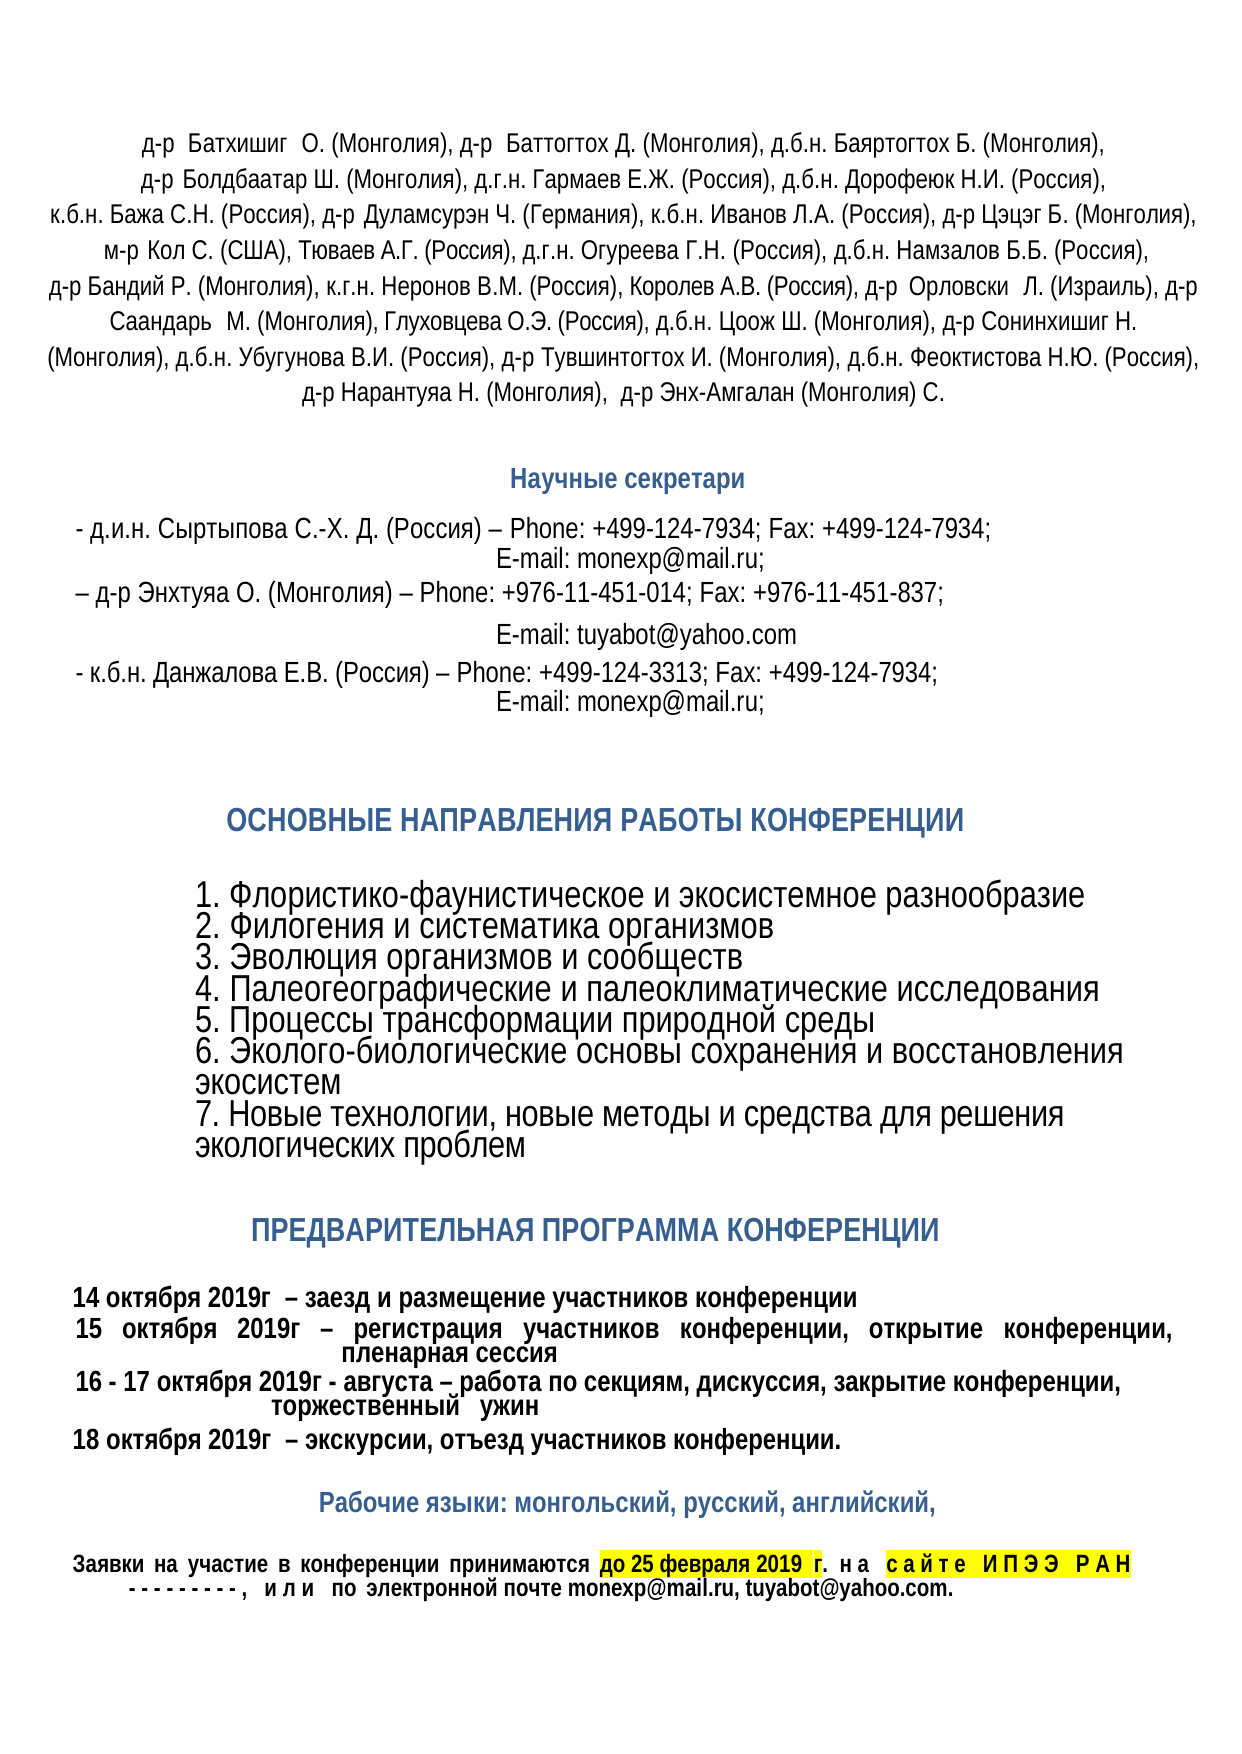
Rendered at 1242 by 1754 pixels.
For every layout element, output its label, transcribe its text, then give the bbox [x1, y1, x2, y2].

text 16 - 17 октября 2019г - августа – работа по секциям, дискуссия, закрытие конференции, торжественный ужин [75, 1372, 1173, 1420]
text 14 октября 2019г – заезд и размещение участников конференции [72, 1280, 1196, 1313]
text ПРЕДВАРИТЕЛЬНАЯ ПРОГРАММА КОНФЕРЕНЦИИ [143, 1211, 1048, 1249]
text 7. Новые технологии, новые методы и средства для решения экологических проблем [195, 1101, 1196, 1163]
text 15 октября 2019г – регистрация участников конференции, открытие конференции, пленарная сессия [75, 1319, 1173, 1367]
text 4. Палеогеографические и палеоклиматические исследования [195, 976, 423, 1007]
text д-р Болдбаатар Ш. (Монголия), д.г.н. Гармаев Е.Ж. (Россия), д.б.н. Дорофеюк Н.И. (Россия), [46, 163, 1201, 194]
text E-mail: monexp@mail.ru; [421, 545, 1196, 574]
text 1. Флористико-фаунистическое и экосистемное разнообразие [423, 882, 1196, 913]
text 1. Флористико-фаунистическое и экосистемное разнообразие [195, 882, 420, 913]
text ОСНОВНЫЕ НАПРАВЛЕНИЯ РАБОТЫ КОНФЕРЕНЦИИ [143, 800, 1048, 838]
text 6. Эколого-биологические основы сохранения и восстановления экосистем [195, 1038, 1196, 1101]
text 5. Процессы трансформации природной среды [195, 1007, 474, 1038]
text Рабочие языки: монгольский, русский, английский, [179, 1486, 1076, 1519]
text E-mail: tuyabot@yahoo.com [433, 617, 1118, 650]
text - к.б.н. Данжалова Е.В. (Россия) – Phone: +499-124-3313; Fax: +499-124-7934; [46, 659, 1196, 688]
text - д.и.н. Сыртыпова С.-Х. Д. (Россия) – Phone: +499-124-7934; Fax: +499-124-7934; [46, 516, 1196, 545]
text к.б.н. Бажа С.Н. (Россия), д-р Дуламсурэн Ч. (Германия), к.б.н. Иванов Л.А. (Россия), д-р Цэцэг Б. (Монголия), [46, 198, 1201, 229]
text 18 октября 2019г – экскурсии, отъезд участников конференции. [72, 1422, 1196, 1456]
text м-р Кол С. (США), Тюваев А.Г. (Россия), д.г.н. Огуреева Г.Н. (Россия), д.б.н. Намзалов Б.Б. (Россия), [46, 234, 1201, 265]
text д-р Бандий Р. (Монголия), к.г.н. Неронов В.М. (Россия), Королев А.В. (Россия), д-р Орловски Л. (Израиль), д-р Саандарь М. (Монголия), Глуховцева О.Э. (Россия), д.б.н. Цоож Ш. (Монголия), д-р Сонинхишиг Н. (Монголия), д.б.н. Убугунова В.И. (Россия), д-р Тувшинтогтох И. (Монголия), д.б.н. Феоктистова Н.Ю. (Россия), д-р Нарантуяа Н. (Монголия), д-р Энх-Амгалан (Монголия) С. [46, 269, 1201, 407]
text Заявки на участие в конференции принимаются до 25 февраля 2019 г. на сайте ИПЭЭ РАН ---------, или по электронной почте monexp@mail.ru, tuyabot@yahoo.com. [72, 1554, 1173, 1601]
text 2. Филогения и систематика организмов [195, 913, 1196, 945]
text 3. Эволюция организмов и сообществ [195, 945, 1196, 976]
text 5. Процессы трансформации природной среды [477, 1007, 1196, 1038]
text 4. Палеогеографические и палеоклиматические исследования [426, 976, 1196, 1007]
text – д-р Энхтуяа О. (Монголия) – Phone: +976-11-451-014; Fax: +976-11-451-837; [58, 575, 1118, 608]
text E-mail: monexp@mail.ru; [421, 688, 1196, 718]
text Научные секретари [179, 461, 1076, 494]
text д-р Батхишиг О. (Монголия), д-р Баттогтох Д. (Монголия), д.б.н. Баяртогтох Б. (Монголия), [46, 127, 1201, 158]
